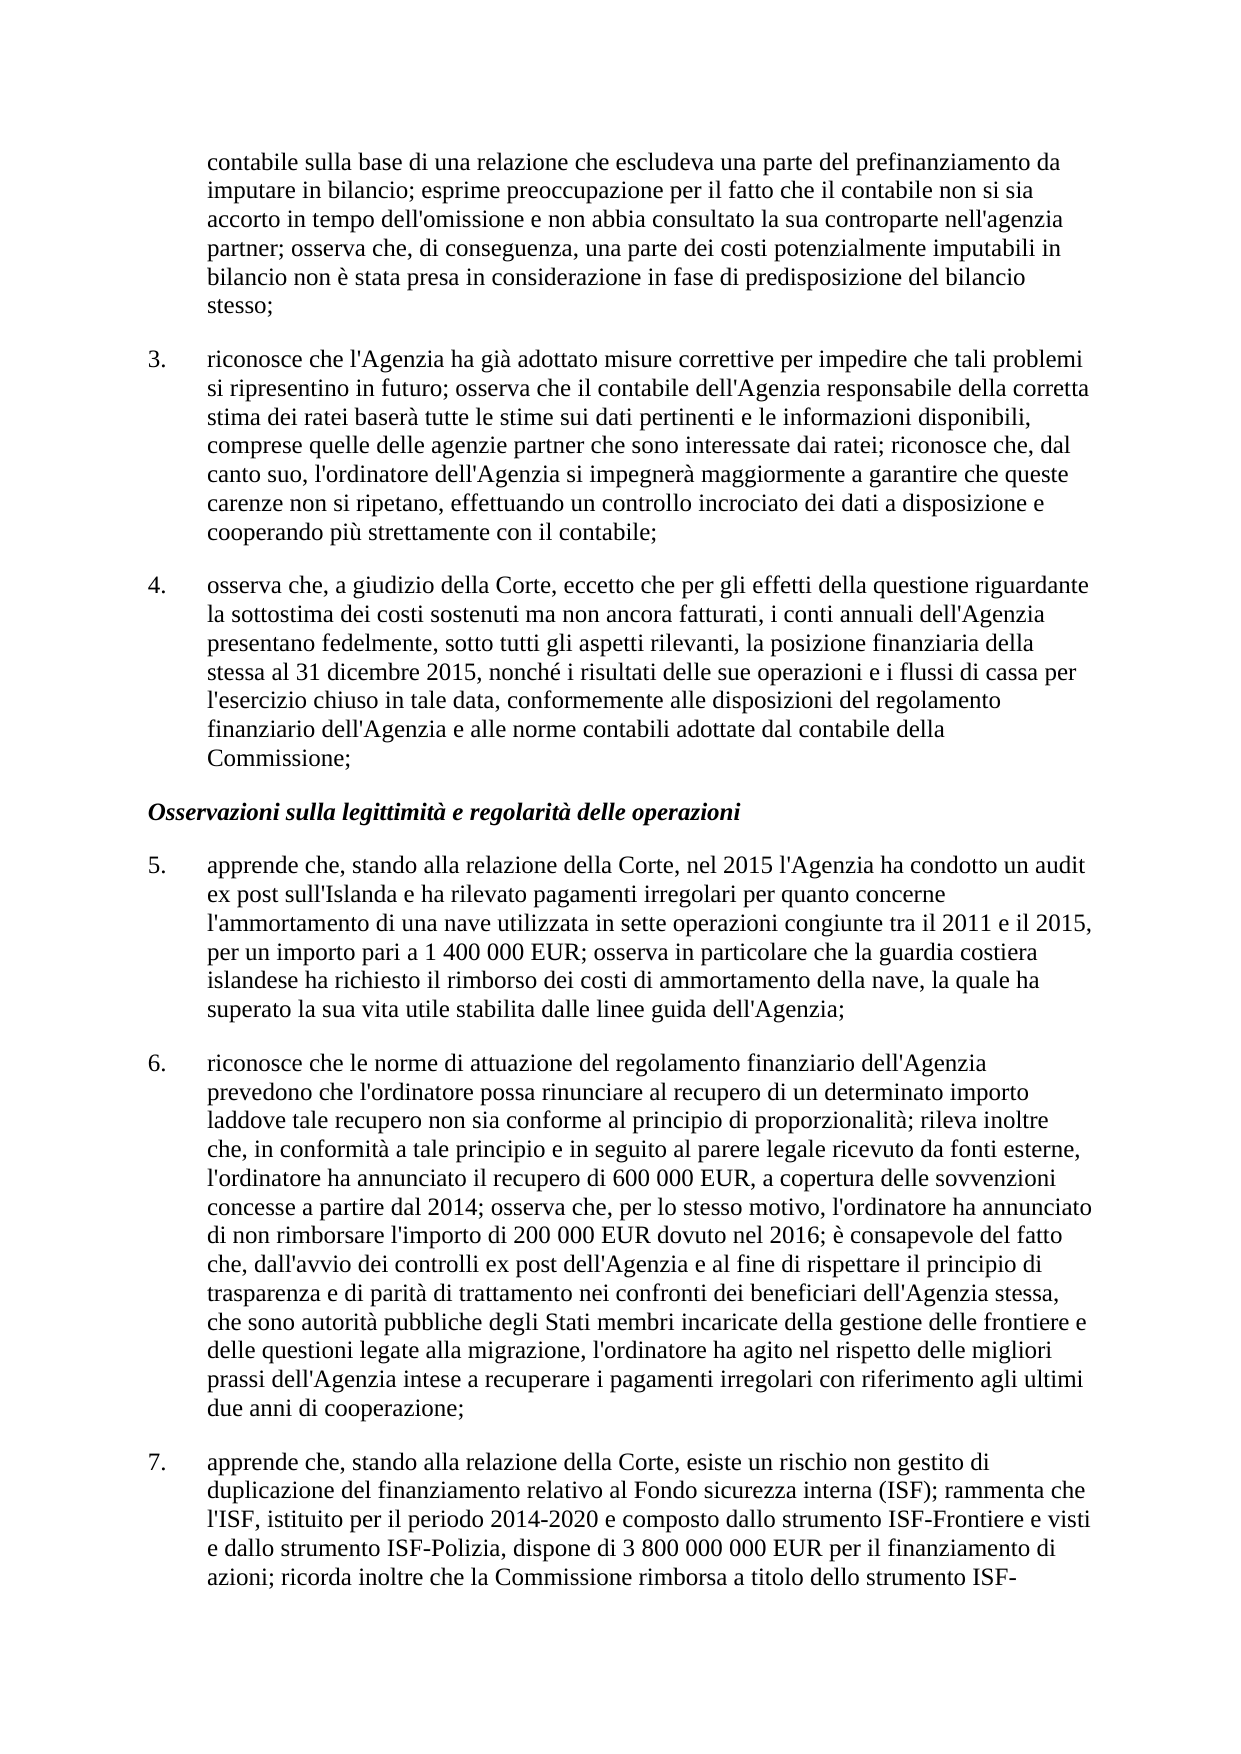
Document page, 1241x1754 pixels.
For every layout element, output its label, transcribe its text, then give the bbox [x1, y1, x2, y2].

text 6. riconosce che le norme di attuazione del regolamento finanziario dell'Agenzia prevedono che l'ordinatore possa rinunciare al recupero di un determinato importo laddove tale recupero non sia conforme al principio di proporzionalità; rileva inoltre che, in conformità a tale principio e in seguito al parere legale ricevuto da fonti esterne, l'ordinatore ha annunciato il recupero di 600 000 EUR, a copertura delle sovvenzioni concesse a partire dal 2014; osserva che, per lo stesso motivo, l'ordinatore ha annunciato di non rimborsare l'importo di 200 000 EUR dovuto nel 2016; è consapevole del fatto che, dall'avvio dei controlli ex post dell'Agenzia e al fine di rispettare il principio di trasparenza e di parità di trattamento nei confronti dei beneficiari dell'Agenzia stessa, che sono autorità pubbliche degli Stati membri incaricate della gestione delle frontiere e delle questioni legate alla migrazione, l'ordinatore ha agito nel rispetto delle migliori prassi dell'Agenzia intese a recuperare i pagamenti irregolari con riferimento agli ultimi due anni di cooperazione; [148, 1048, 1092, 1422]
text 3. riconosce che l'Agenzia ha già adottato misure correttive per impedire che tali problemi si ripresentino in futuro; osserva che il contabile dell'Agenzia responsabile della corretta stima dei ratei baserà tutte le stime sui dati pertinenti e le informazioni disponibili, comprese quelle delle agenzie partner che sono interessate dai ratei; riconosce che, dal canto suo, l'ordinatore dell'Agenzia si impegnerà maggiormente a garantire che queste carenze non si ripetano, effettuando un controllo incrociato dei dati a disposizione e cooperando più strettamente con il contabile; [148, 344, 1092, 546]
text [148, 147, 1092, 319]
text Osservazioni sulla legittimità e regolarità delle operazioni [148, 797, 1092, 826]
text 5. apprende che, stando alla relazione della Corte, nel 2015 l'Agenzia ha condotto un audit ex post sull'Islanda e ha rilevato pagamenti irregolari per quanto concerne l'ammortamento di una nave utilizzata in sette operazioni congiunte tra il 2011 e il 2015, per un importo pari a 1 400 000 EUR; osserva in particolare che la guardia costiera islandese ha richiesto il rimborso dei costi di ammortamento della nave, la quale ha superato la sua vita utile stabilita dalle linee guida dell'Agenzia; [148, 851, 1092, 1023]
text 4. osserva che, a giudizio della Corte, eccetto che per gli effetti della questione riguardante la sottostima dei costi sostenuti ma non ancora fatturati, i conti annuali dell'Agenzia presentano fedelmente, sotto tutti gli aspetti rilevanti, la posizione finanziaria della stessa al 31 dicembre 2015, nonché i risultati delle sue operazioni e i flussi di cassa per l'esercizio chiuso in tale data, conformemente alle disposizioni del regolamento finanziario dell'Agenzia e alle norme contabili adottate dal contabile della Commissione; [148, 571, 1092, 772]
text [148, 1447, 1092, 1591]
